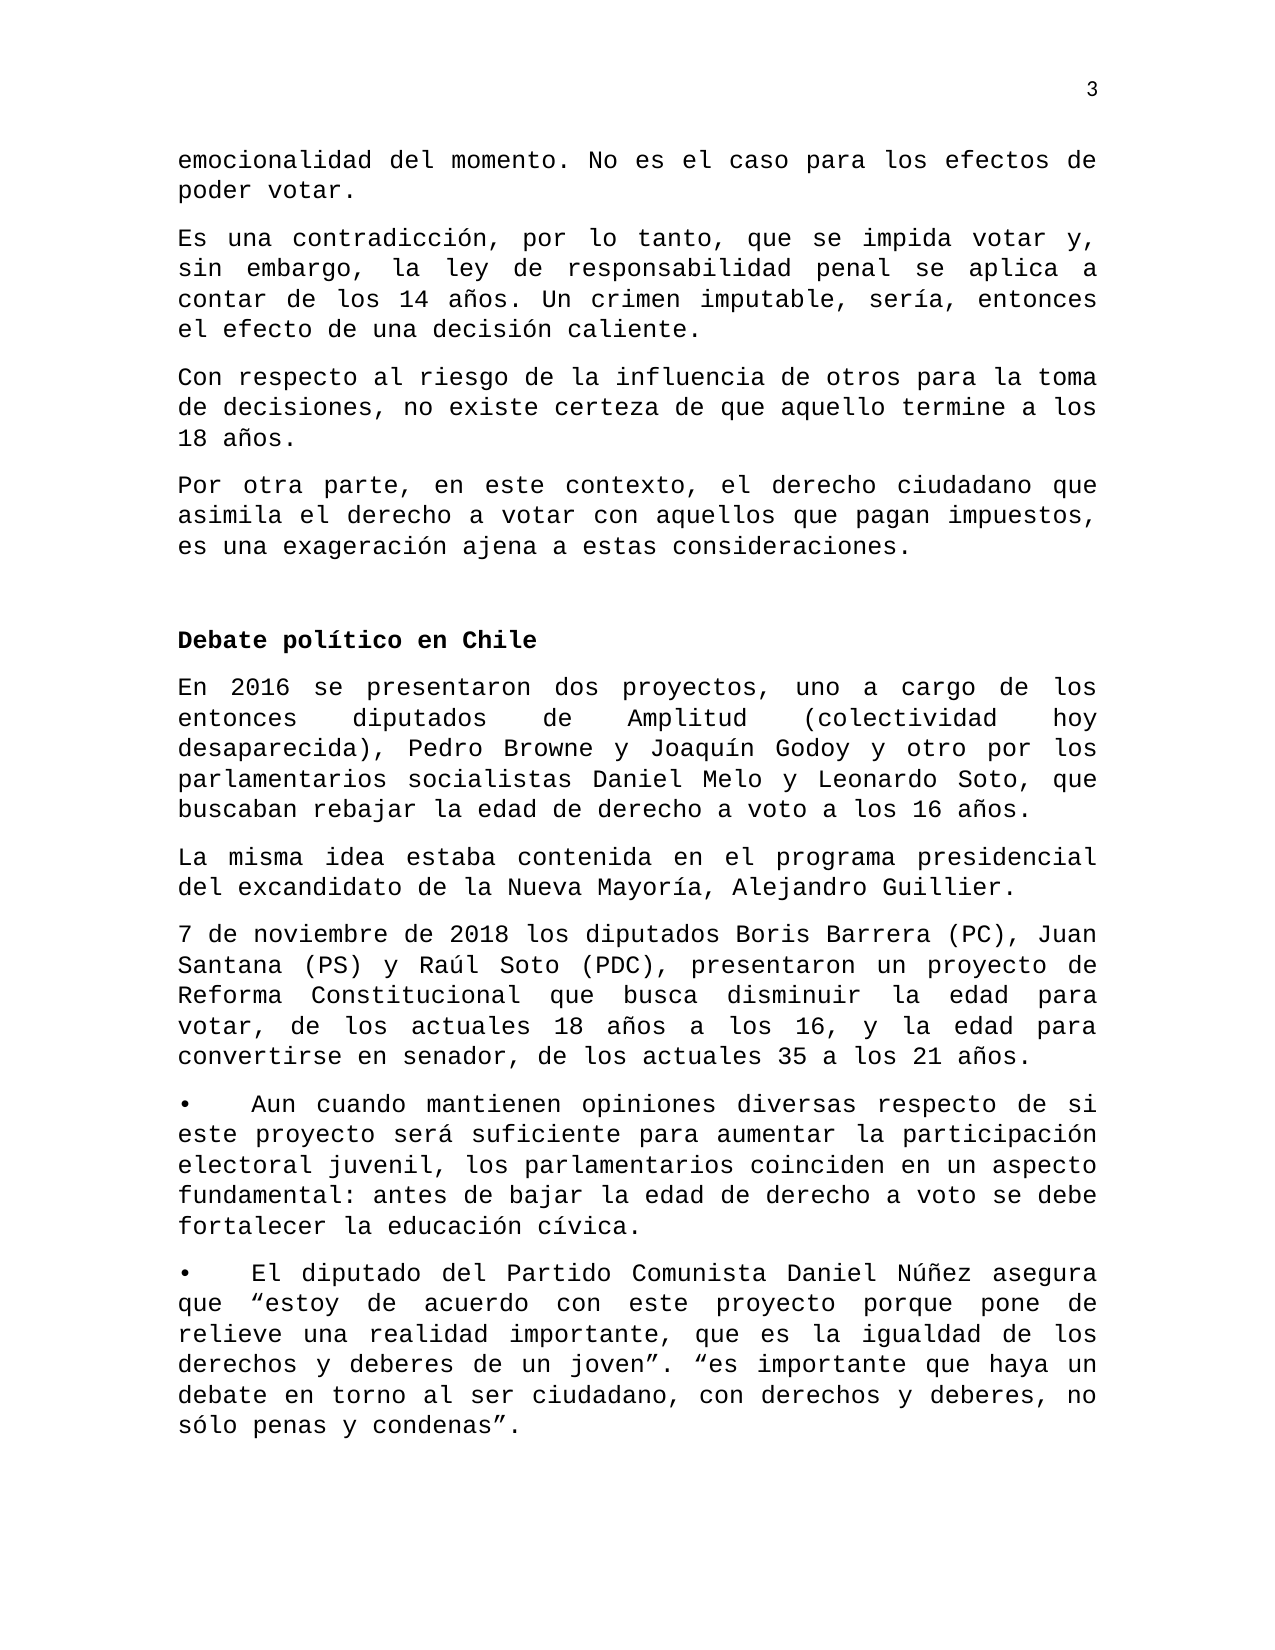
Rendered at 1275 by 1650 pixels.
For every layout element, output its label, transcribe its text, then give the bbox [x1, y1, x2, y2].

text 7 de noviembre de 2018 los diputados Boris Barrera (PC), Juan Santana (PS) y Raúl Soto (PDC), presentaron un proyecto de Reforma Constitucional que busca disminuir la edad para votar, de los actuales 18 años a los 16, y la edad para convertirse en senador, de los actuales 35 a los 21 años. [177, 922, 1098, 1072]
text Con respecto al riesgo de la influencia de otros para la toma de decisiones, no existe certeza de que aquello termine a los 18 años. [177, 364, 1098, 453]
text La misma idea estaba contenida en el programa presidencial del excandidato de la Nueva Mayoría, Alejandro Guillier. [177, 844, 1098, 903]
text Es una contradicción, por lo tanto, que se impida votar y, sin embargo, la ley de responsabilidad penal se aplica a contar de los 14 años. Un crimen imputable, sería, entonces el efecto de una decisión caliente. [177, 225, 1098, 345]
text Debate político en Chile [177, 628, 1098, 656]
text • Aun cuando mantienen opiniones diversas respecto de si este proyecto será suficiente para aumentar la participación electoral juvenil, los parlamentarios coinciden en un aspecto fundamental: antes de bajar la edad de derecho a voto se debe fortalecer la educación cívica. [177, 1091, 1098, 1242]
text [177, 148, 1098, 206]
text Por otra parte, en este contexto, el derecho ciudadano que asimila el derecho a votar con aquellos que pagan impuestos, es una exageración ajena a estas consideraciones. [177, 472, 1098, 562]
text • El diputado del Partido Comunista Daniel Núñez asegura que “estoy de acuerdo con este proyecto porque pone de relieve una realidad importante, que es la igualdad de los derechos y deberes de un joven”. “es importante que haya un debate en torno al ser ciudadano, con derechos y deberes, no sólo penas y condenas”. [177, 1260, 1098, 1441]
text En 2016 se presentaron dos proyectos, uno a cargo de los entonces diputados de Amplitud (colectividad hoy desaparecida), Pedro Browne y Joaquín Godoy y otro por los parlamentarios socialistas Daniel Melo y Leonardo Soto, que buscaban rebajar la edad de derecho a voto a los 16 años. [177, 675, 1098, 825]
